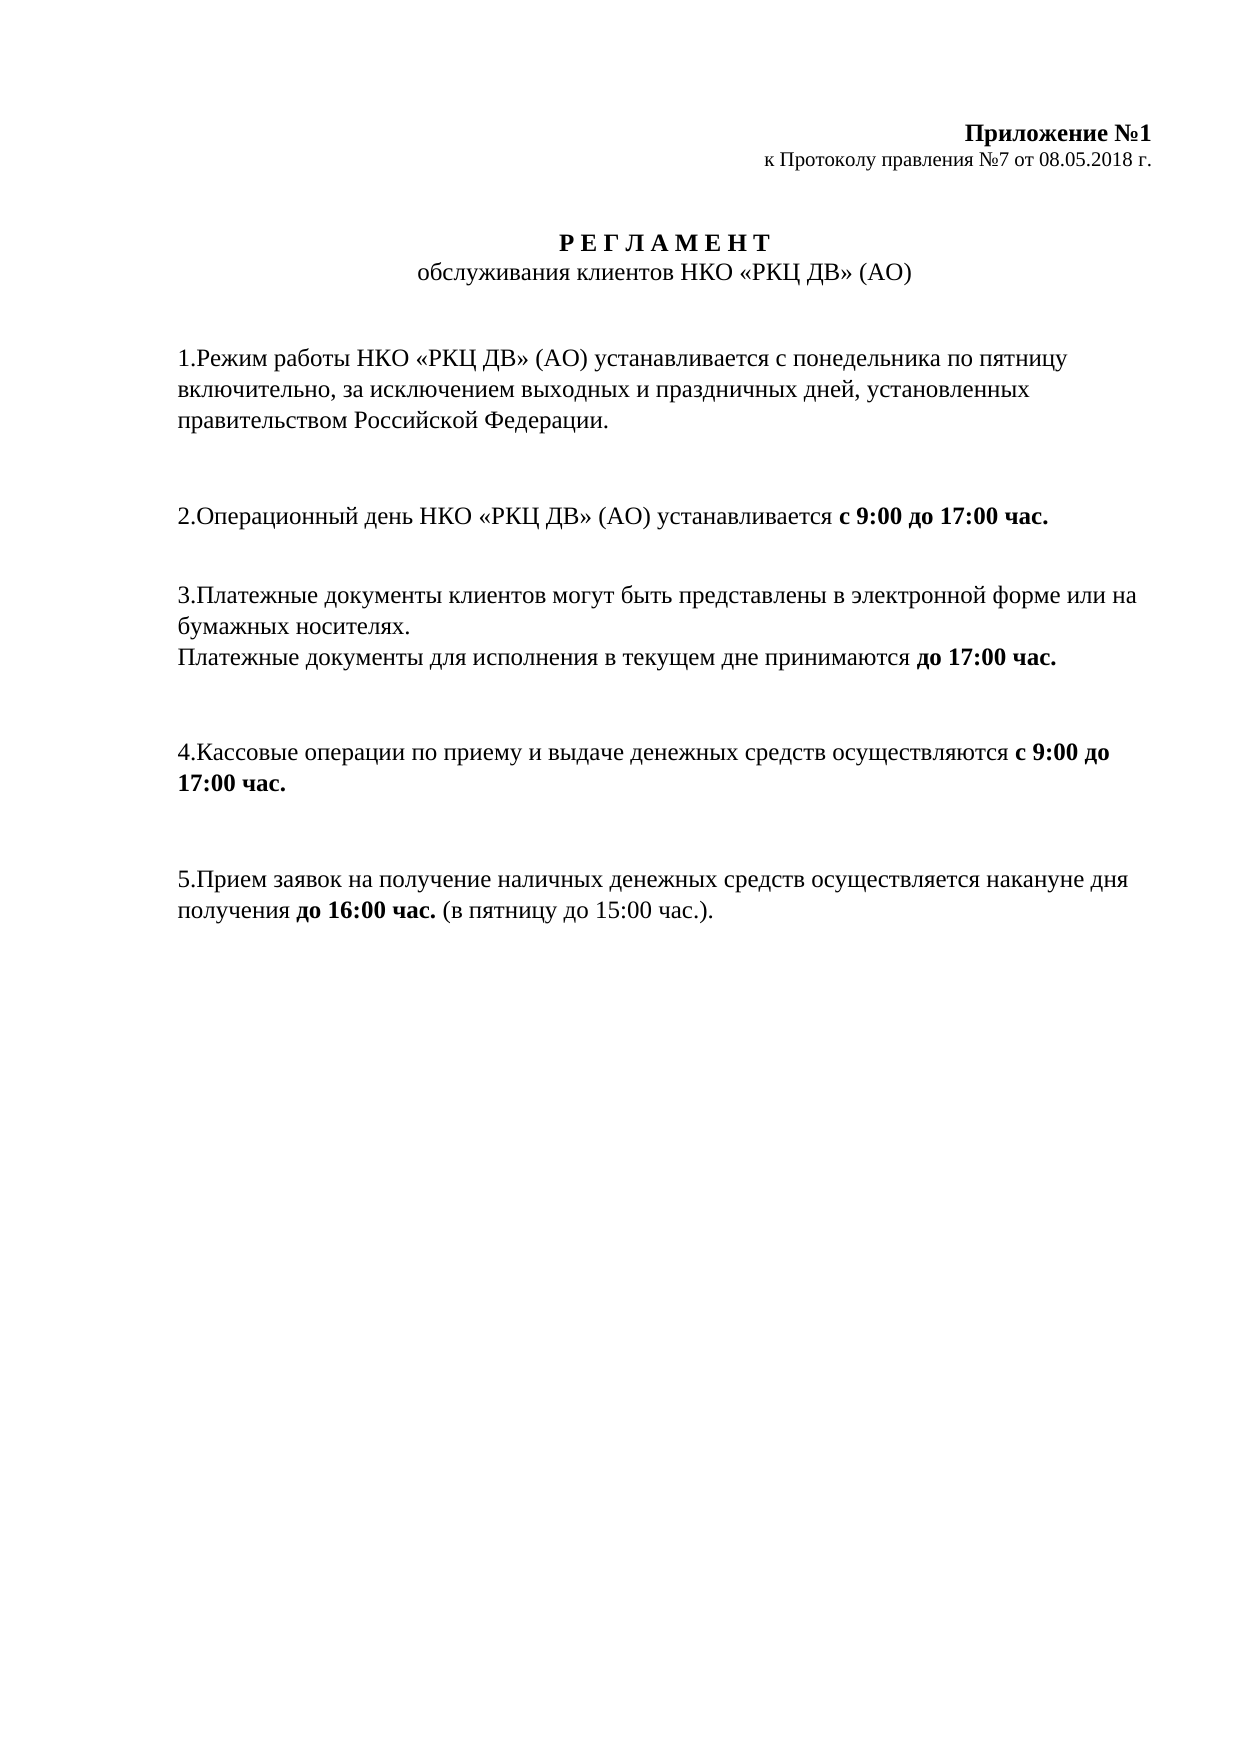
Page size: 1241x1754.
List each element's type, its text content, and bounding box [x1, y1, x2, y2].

text к Протоколу правления №7 от 08.05.2018 г. [177, 147, 1152, 171]
text 5.Прием заявок на получение наличных денежных средств осуществляется накануне дня получения до 16:00 час. (в пятницу до 15:00 час.). [177, 864, 1152, 923]
text Р Е Г Л А М Е Н Т [177, 228, 1152, 257]
text обслуживания клиентов НКО «РКЦ ДВ» (АО) [177, 257, 1152, 286]
text 4.Кассовые операции по приему и выдаче денежных средств осуществляются с 9:00 до 17:00 час. [177, 737, 1152, 797]
text 1.Режим работы НКО «РКЦ ДВ» (АО) устанавливается с понедельника по пятницу включительно, за исключением выходных и праздничных дней, установленных правительством Российской Федерации. [177, 343, 1152, 434]
text Платежные документы для исполнения в текущем дне принимаются до 17:00 час. [177, 642, 1152, 671]
text 2.Операционный день НКО «РКЦ ДВ» (АО) устанавливается с 9:00 до 17:00 час. [177, 501, 1152, 530]
text 3.Платежные документы клиентов могут быть представлены в электронной форме или на бумажных носителях. [177, 580, 1152, 639]
text Приложение №1 [177, 118, 1152, 147]
